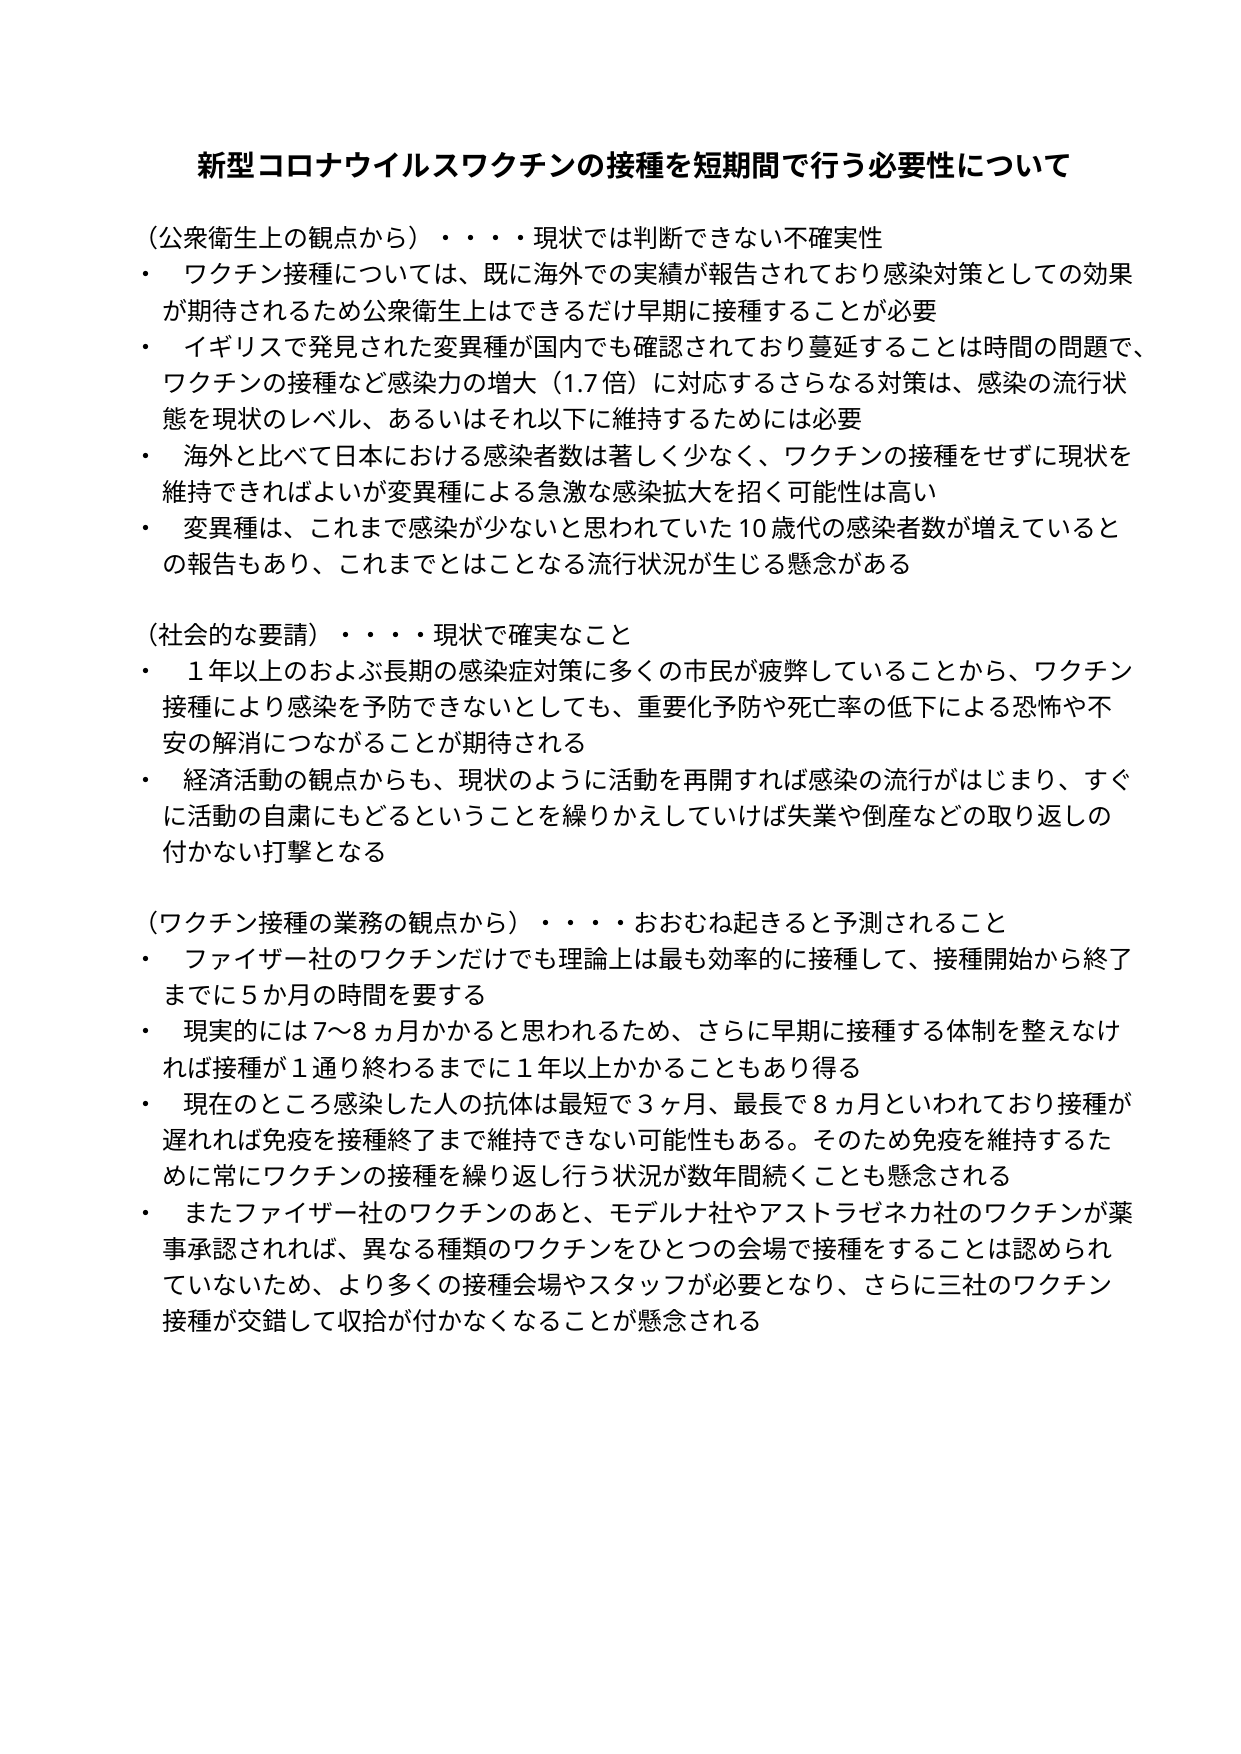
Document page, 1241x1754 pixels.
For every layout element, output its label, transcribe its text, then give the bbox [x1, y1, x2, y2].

text ・ ワクチン接種については、既に海外での実績が報告されており感染対策としての効果が期待されるため公衆衛生上はできるだけ早期に接種することが必要 [133, 255, 1137, 327]
text ・ 経済活動の観点からも、現状のように活動を再開すれば感染の流行がはじまり、すぐに活動の自粛にもどるということを繰りかえしていけば失業や倒産などの取り返しの付かない打撃となる [133, 760, 1137, 869]
text ・ イギリスで発見された変異種が国内でも確認されており蔓延することは時間の問題で、ワクチンの接種など感染力の増大（1.7倍）に対応するさらなる対策は、感染の流行状態を現状のレベル、あるいはそれ以下に維持するためには必要 [133, 327, 1137, 436]
text ・ １年以上のおよぶ長期の感染症対策に多くの市民が疲弊していることから、ワクチン接種により感染を予防できないとしても、重要化予防や死亡率の低下による恐怖や不安の解消につながることが期待される [133, 651, 1137, 760]
text ・ またファイザー社のワクチンのあと、モデルナ社やアストラゼネカ社のワクチンが薬事承認されれば、異なる種類のワクチンをひとつの会場で接種をすることは認められていないため、より多くの接種会場やスタッフが必要となり、さらに三社のワクチン接種が交錯して収拾が付かなくなることが懸念される [133, 1193, 1137, 1338]
text ・ 現在のところ感染した人の抗体は最短で３ヶ月、最長で8ヵ月といわれており接種が遅れれば免疫を接種終了まで維持できない可能性もある。そのため免疫を維持するために常にワクチンの接種を繰り返し行う状況が数年間続くことも懸念される [133, 1084, 1137, 1193]
text （ワクチン接種の業務の観点から）・・・・おおむね起きると予測されること [133, 903, 1137, 939]
text ・ 海外と比べて日本における感染者数は著しく少なく、ワクチンの接種をせずに現状を維持できればよいが変異種による急激な感染拡大を招く可能性は高い [133, 436, 1137, 509]
text （公衆衛生上の観点から）・・・・現状では判断できない不確実性 [133, 219, 1137, 255]
text 新型コロナウイルスワクチンの接種を短期間で行う必要性について [133, 142, 1137, 184]
text ・ 変異種は、これまで感染が少ないと思われていた10歳代の感染者数が増えているとの報告もあり、これまでとはことなる流行状況が生じる懸念がある [133, 509, 1137, 581]
text （社会的な要請）・・・・現状で確実なこと [133, 615, 1137, 651]
text ・ 現実的には7～8ヵ月かかると思われるため、さらに早期に接種する体制を整えなければ接種が１通り終わるまでに１年以上かかることもあり得る [133, 1012, 1137, 1084]
text ・ ファイザー社のワクチンだけでも理論上は最も効率的に接種して、接種開始から終了までに５か月の時間を要する [133, 939, 1137, 1012]
